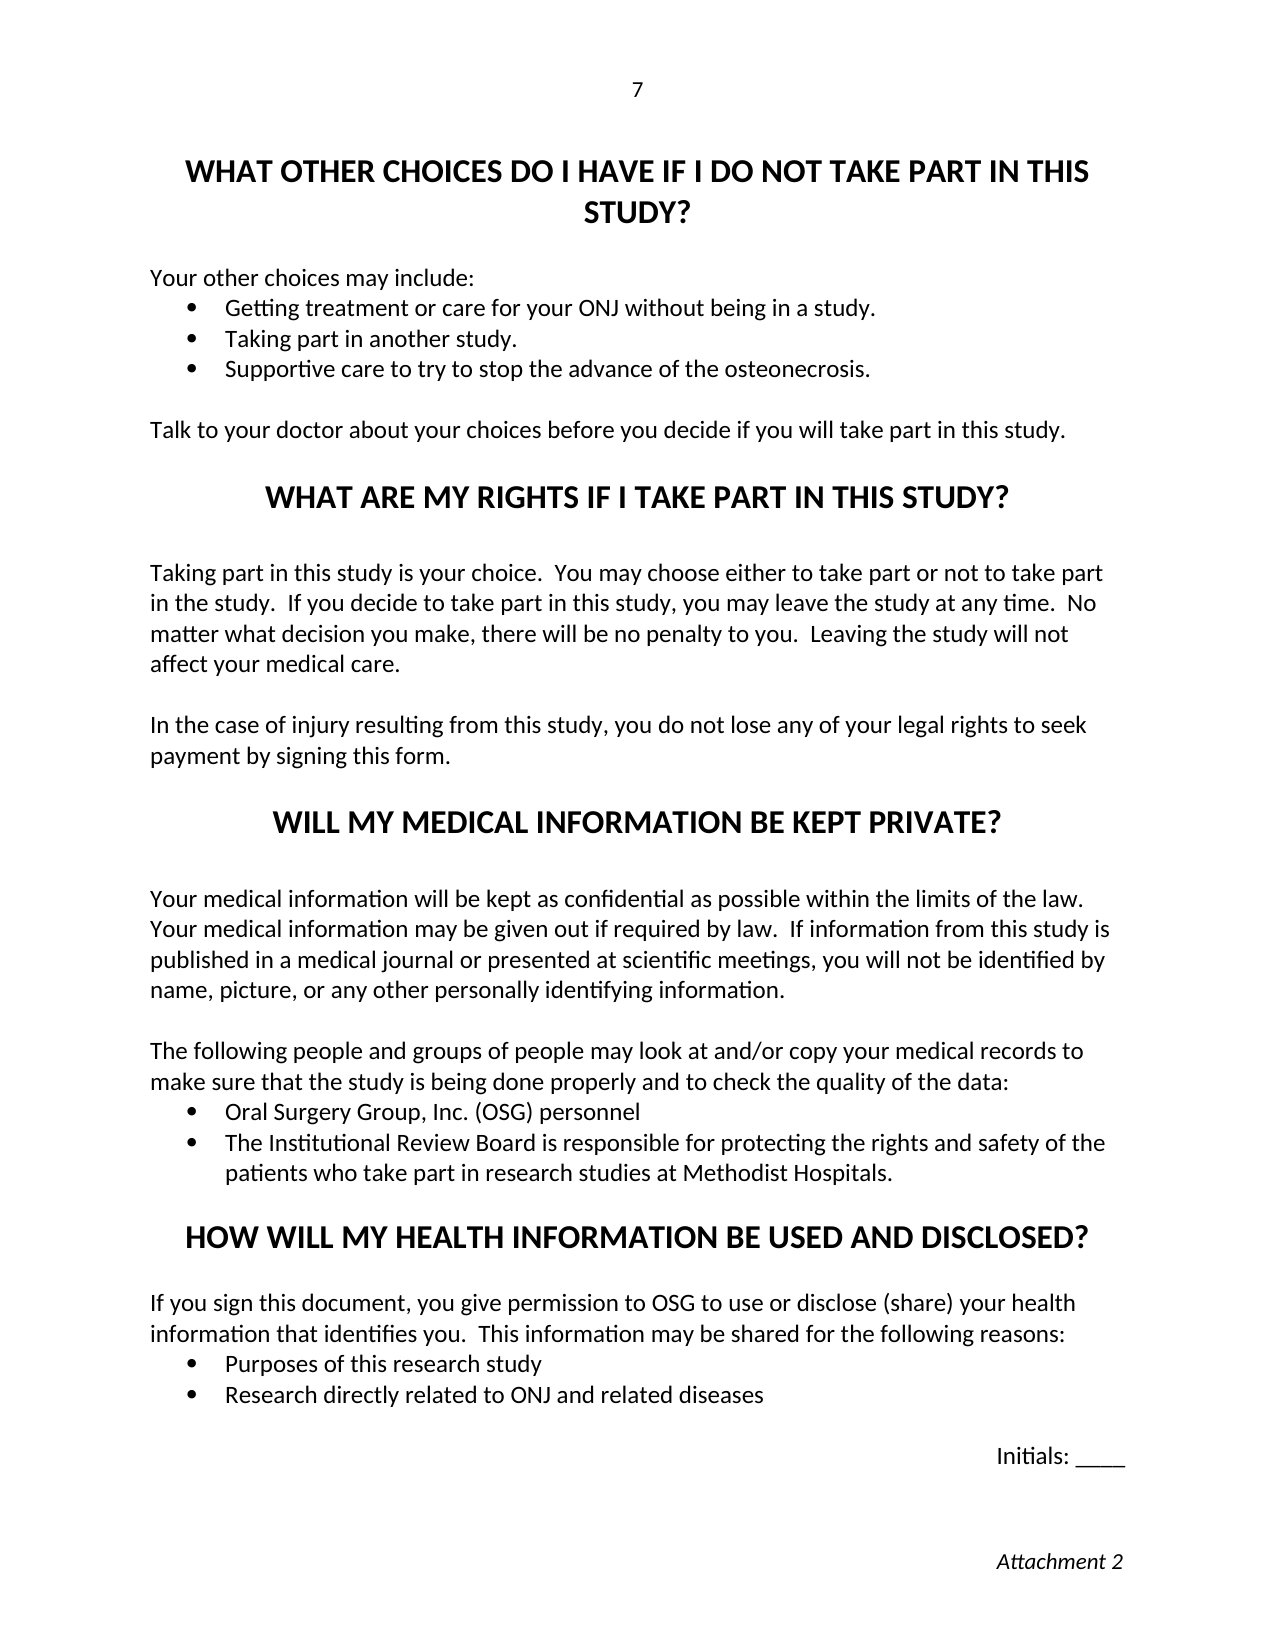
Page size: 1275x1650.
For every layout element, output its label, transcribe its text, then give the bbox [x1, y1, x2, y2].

text If you sign this document, you give permission to OSG to use or disclose (share) your health information that identifies you. This information may be shared for the following reasons: [150, 1287, 1125, 1348]
text Taking part in this study is your choice. You may choose either to take part or not to take part in the study. If you decide to take part in this study, you may leave the study at any time. No matter what decision you make, there will be no penalty to you. Leaving the study will not affect your medical care. [150, 557, 1125, 679]
list Getting treatment or care for your ONJ without being in a study. [187, 292, 1125, 323]
list WHAT OTHER CHOICES DO I HAVE IF I DO NOT TAKE PART IN THIS STUDY? [150, 150, 1125, 231]
text In the case of injury resulting from this study, you do not lose any of your legal rights to seek payment by signing this form. [150, 710, 1125, 771]
list Oral Surgery Group, Inc. (OSG) personnel [187, 1096, 1125, 1127]
list Research directly related to ONJ and related diseases [187, 1379, 1125, 1409]
text WILL MY MEDICAL INFORMATION BE KEPT PRIVATE? [150, 801, 1125, 842]
list The Institutional Review Board is responsible for protecting the rights and safety of the patients who take part in research studies at Methodist Hospitals. [187, 1127, 1125, 1188]
list Supportive care to try to stop the advance of the osteonecrosis. [187, 353, 1125, 384]
list Taking part in another study. [187, 323, 1125, 353]
list Purposes of this research study [187, 1348, 1125, 1379]
text HOW WILL MY HEALTH INFORMATION BE USED AND DISCLOSED? [150, 1216, 1125, 1257]
text Talk to your doctor about your choices before you decide if you will take part in this study. [150, 414, 1125, 445]
text Your medical information will be kept as confidential as possible within the limits of the law. Your medical information may be given out if required by law. If information from this study is published in a medical journal or presented at scientific meetings, you will not be identified by name, picture, or any other personally identifying information. [150, 883, 1125, 1005]
text The following people and groups of people may look at and/or copy your medical records to make sure that the study is being done properly and to check the quality of the data: [150, 1035, 1125, 1096]
text WHAT ARE MY RIGHTS IF I TAKE PART IN THIS STUDY? [150, 476, 1125, 516]
text Initials: ____ [150, 1440, 1125, 1470]
list Your other choices may include: [150, 262, 1125, 292]
